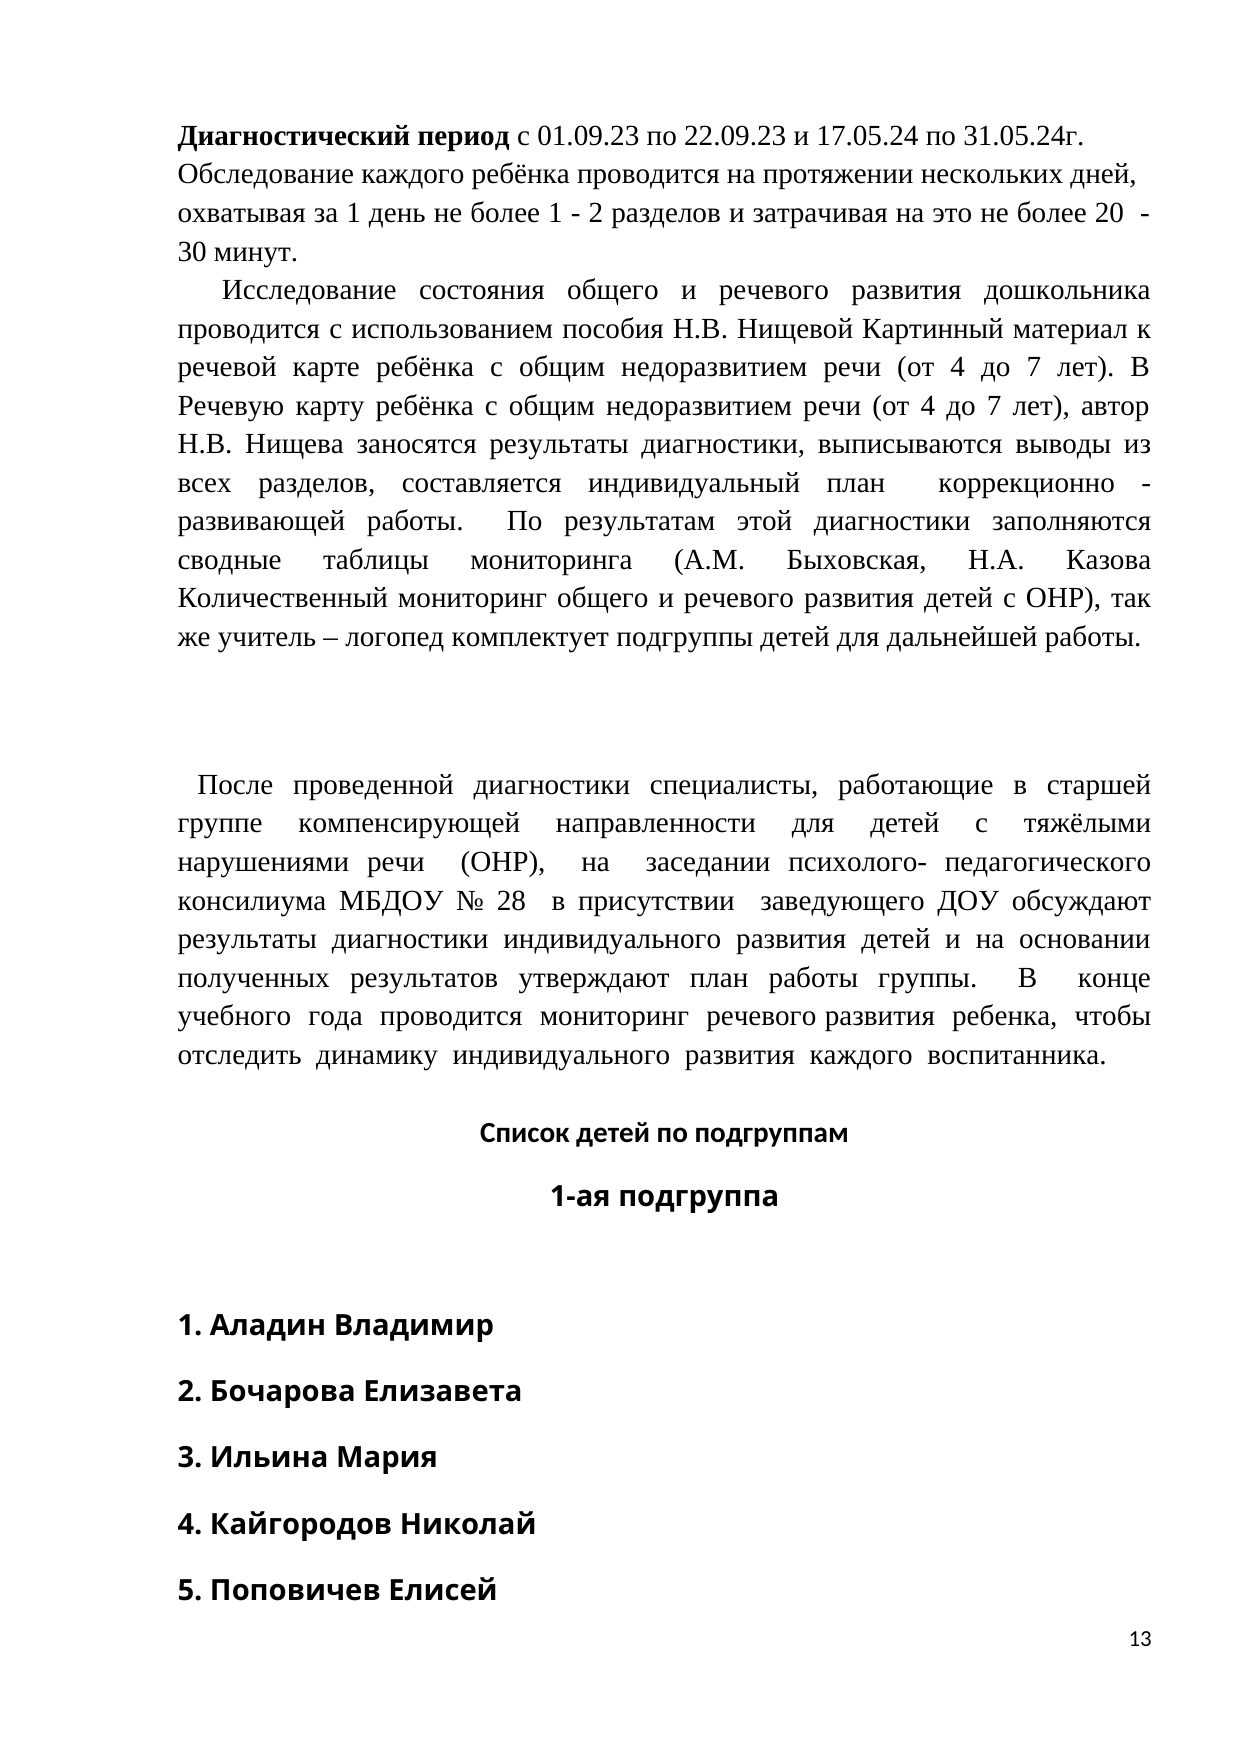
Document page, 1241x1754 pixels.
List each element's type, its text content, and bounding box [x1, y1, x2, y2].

text 2. Бочарова Елизавета [177, 1370, 1152, 1410]
text После проведенной диагностики специалисты, работающие в старшей группе компенсирующей направленности для детей с тяжёлыми нарушениями речи (ОНР), на заседании психолого- педагогического консилиума МБДОУ № 28 в присутствии заведующего ДОУ обсуждают результаты диагностики индивидуального развития детей и на основании полученных результатов утверждают план работы группы. В конце учебного года проводится мониторинг речевого развития ребенка, чтобы отследить динамику индивидуального развития каждого воспитанника. [177, 767, 1152, 1070]
text 5. Поповичев Елисей [177, 1570, 1152, 1609]
text Диагностический период с 01.09.23 по 22.09.23 и 17.05.24 по 31.05.24г. [177, 118, 1147, 152]
text 3. Ильина Мария [177, 1437, 1152, 1476]
text Исследование состояния общего и речевого развития дошкольника проводится с использованием пособия Н.В. Нищевой Картинный материал к речевой карте ребёнка с общим недоразвитием речи (от 4 до 7 лет). В Речевую карту ребёнка с общим недоразвитием речи (от 4 до 7 лет), автор Н.В. Нищева заносятся результаты диагностики, выписываются выводы из всех разделов, составляется индивидуальный план коррекционно - развивающей работы. По результатам этой диагностики заполняются сводные таблицы мониторинга (А.М. Быховская, Н.А. Казова Количественный мониторинг общего и речевого развития детей с ОНР), так же учитель – логопед комплектует подгруппы детей для дальнейшей работы. [177, 272, 1152, 653]
text Список детей по подгруппам [177, 1114, 1152, 1149]
text Обследование каждого ребёнка проводится на протяжении нескольких дней, [177, 157, 1147, 190]
text 4. Кайгородов Николай [177, 1503, 1152, 1543]
text 1-ая подгруппа [177, 1176, 1152, 1215]
text охватывая за 1 день не более 1 - 2 разделов и затрачивая на это не более 20 - 30 минут. [177, 195, 1152, 267]
text 1. Аладин Владимир [177, 1304, 1152, 1343]
